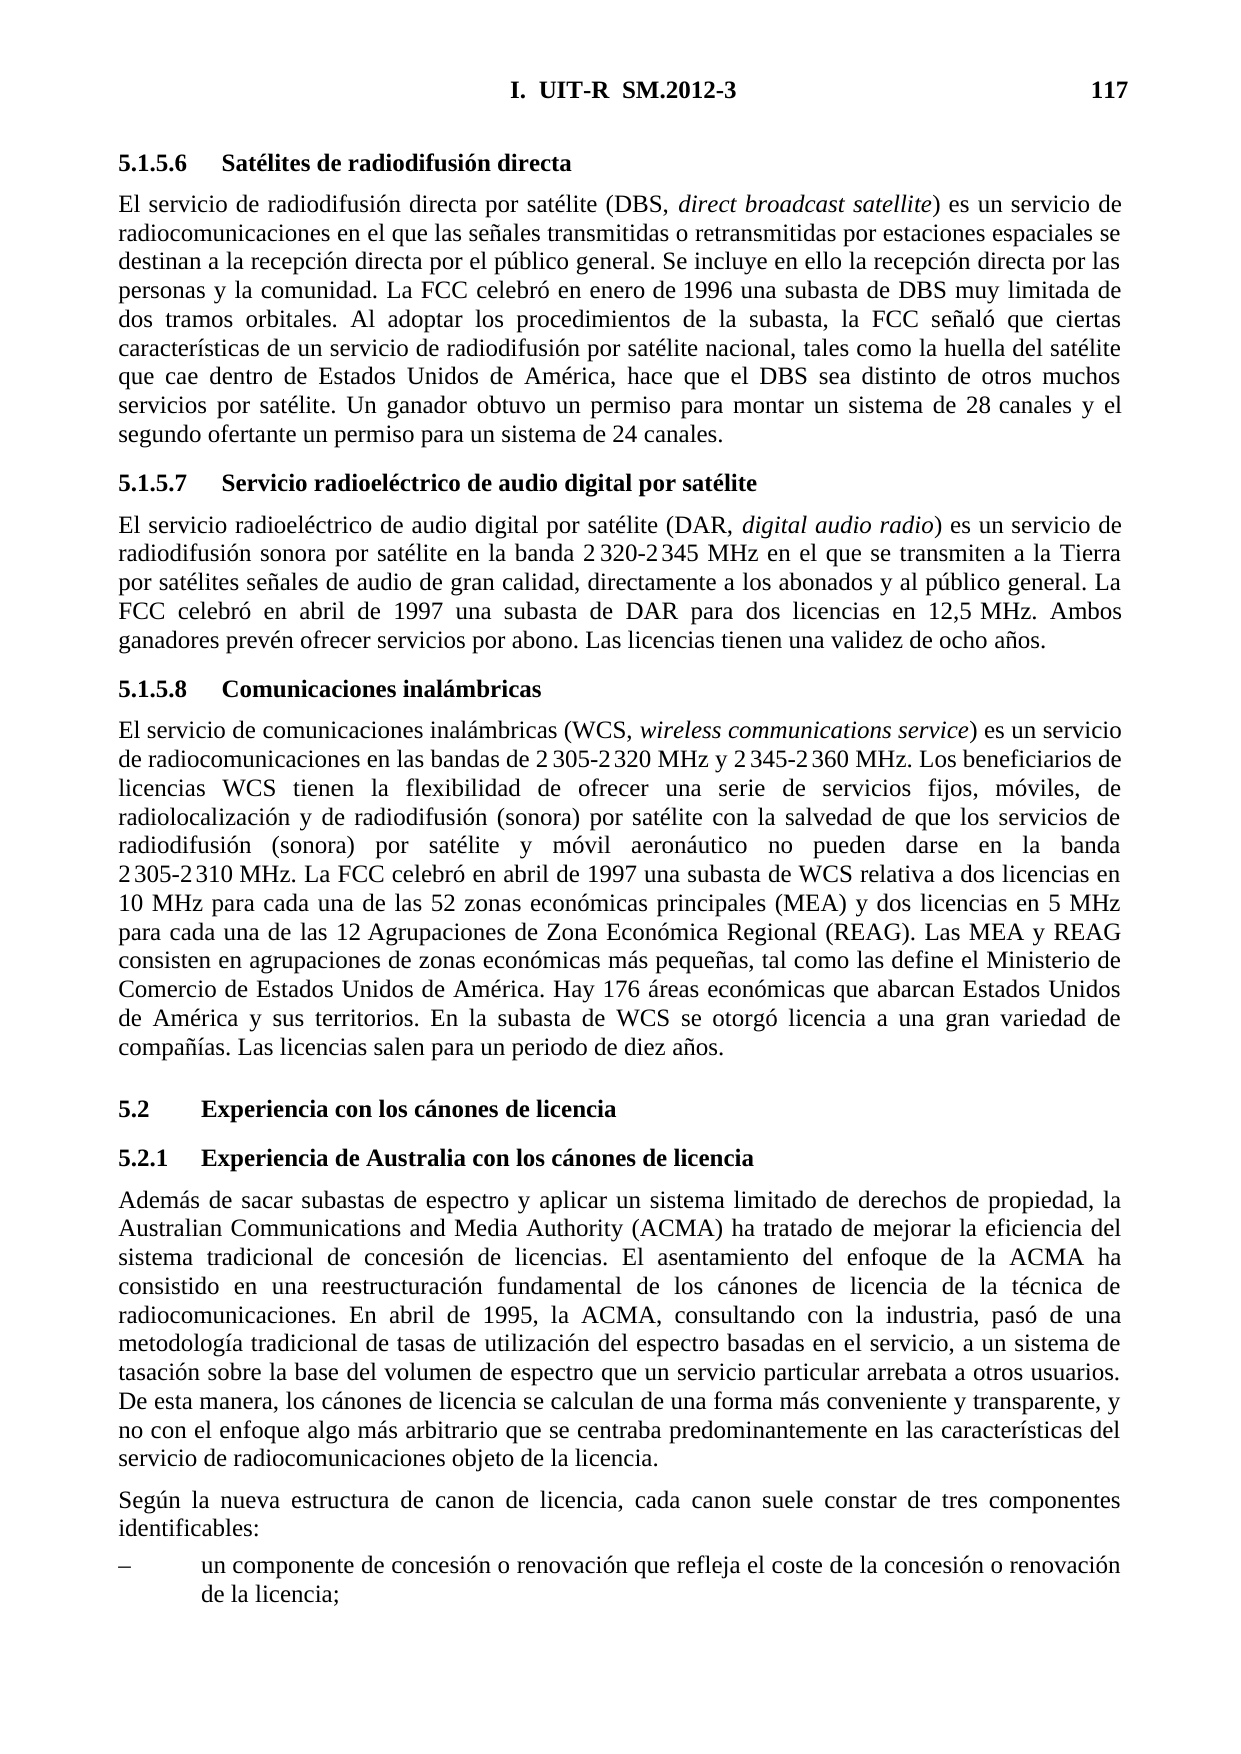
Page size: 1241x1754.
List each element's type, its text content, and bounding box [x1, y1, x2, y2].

text – un componente de concesión o renovación que refleja el coste de la concesión o renovación de la licencia; [118, 1551, 1122, 1608]
text El servicio de radiodifusión directa por satélite (DBS, direct broadcast satellite) es un servicio de radiocomunicaciones en el que las señales transmitidas o retransmitidas por estaciones espaciales se destinan a la recepción directa por el público general. Se incluye en ello la recepción directa por las personas y la comunidad. La FCC celebró en enero de 1996 una subasta de DBS muy limitada de dos tramos orbitales. Al adoptar los procedimientos de la subasta, la FCC señaló que ciertas características de un servicio de radiodifusión por satélite nacional, tales como la huella del satélite que cae dentro de Estados Unidos de América, hace que el DBS sea distinto de otros muchos servicios por satélite. Un ganador obtuvo un permiso para montar un sistema de 28 canales y el segundo ofertante un permiso para un sistema de 24 canales. [118, 189, 1122, 448]
text El servicio de comunicaciones inalámbricas (WCS, wireless communications service) es un servicio de radiocomunicaciones en las bandas de 2 305-2 320 MHz y 2 345-2 360 MHz. Los beneficiarios de licencias WCS tienen la flexibilidad de ofrecer una serie de servicios fijos, móviles, de radiolocalización y de radiodifusión (sonora) por satélite con la salvedad de que los servicios de radiodifusión (sonora) por satélite y móvil aeronáutico no pueden darse en la banda 2 305-2 310 MHz. La FCC celebró en abril de 1997 una subasta de WCS relativa a dos licencias en 10 MHz para cada una de las 52 zonas económicas principales (MEA) y dos licencias en 5 MHz para cada una de las 12 Agrupaciones de Zona Económica Regional (REAG). Las MEA y REAG consisten en agrupaciones de zonas económicas más pequeñas, tal como las define el Ministerio de Comercio de Estados Unidos de América. Hay 176 áreas económicas que abarcan Estados Unidos de América y sus territorios. En la subasta de WCS se otorgó licencia a una gran variedad de compañías. Las licencias salen para un periodo de diez años. [118, 716, 1122, 1061]
subtitle 5.1.5.7 Servicio radioeléctrico de audio digital por satélite [118, 468, 1122, 497]
text Además de sacar subastas de espectro y aplicar un sistema limitado de derechos de propiedad, la Australian Communications and Media Authority (ACMA) ha tratado de mejorar la eficiencia del sistema tradicional de concesión de licencias. El asentamiento del enfoque de la ACMA ha consistido en una reestructuración fundamental de los cánones de licencia de la técnica de radiocomunicaciones. En abril de 1995, la ACMA, consultando con la industria, pasó de una metodología tradicional de tasas de utilización del espectro basadas en el servicio, a un sistema de tasación sobre la base del volumen de espectro que un servicio particular arrebata a otros usuarios. De esta manera, los cánones de licencia se calculan de una forma más conveniente y transparente, y no con el enfoque algo más arbitrario que se centraba predominantemente en las características del servicio de radiocomunicaciones objeto de la licencia. [118, 1185, 1122, 1472]
subtitle 5.1.5.6 Satélites de radiodifusión directa [118, 148, 1122, 176]
text Según la nueva estructura de canon de licencia, cada canon suele constar de tres componentes identificables: [118, 1485, 1122, 1542]
subtitle 5.2.1 Experiencia de Australia con los cánones de licencia [118, 1143, 1122, 1172]
text El servicio radioeléctrico de audio digital por satélite (DAR, digital audio radio) es un servicio de radiodifusión sonora por satélite en la banda 2 320-2 345 MHz en el que se transmiten a la Tierra por satélites señales de audio de gran calidad, directamente a los abonados y al público general. La FCC celebró en abril de 1997 una subasta de DAR para dos licencias en 12,5 MHz. Ambos ganadores prevén ofrecer servicios por abono. Las licencias tienen una validez de ocho años. [118, 510, 1122, 653]
subtitle 5.1.5.8 Comunicaciones inalámbricas [118, 674, 1122, 703]
subtitle 5.2 Experiencia con los cánones de licencia [118, 1094, 1122, 1123]
